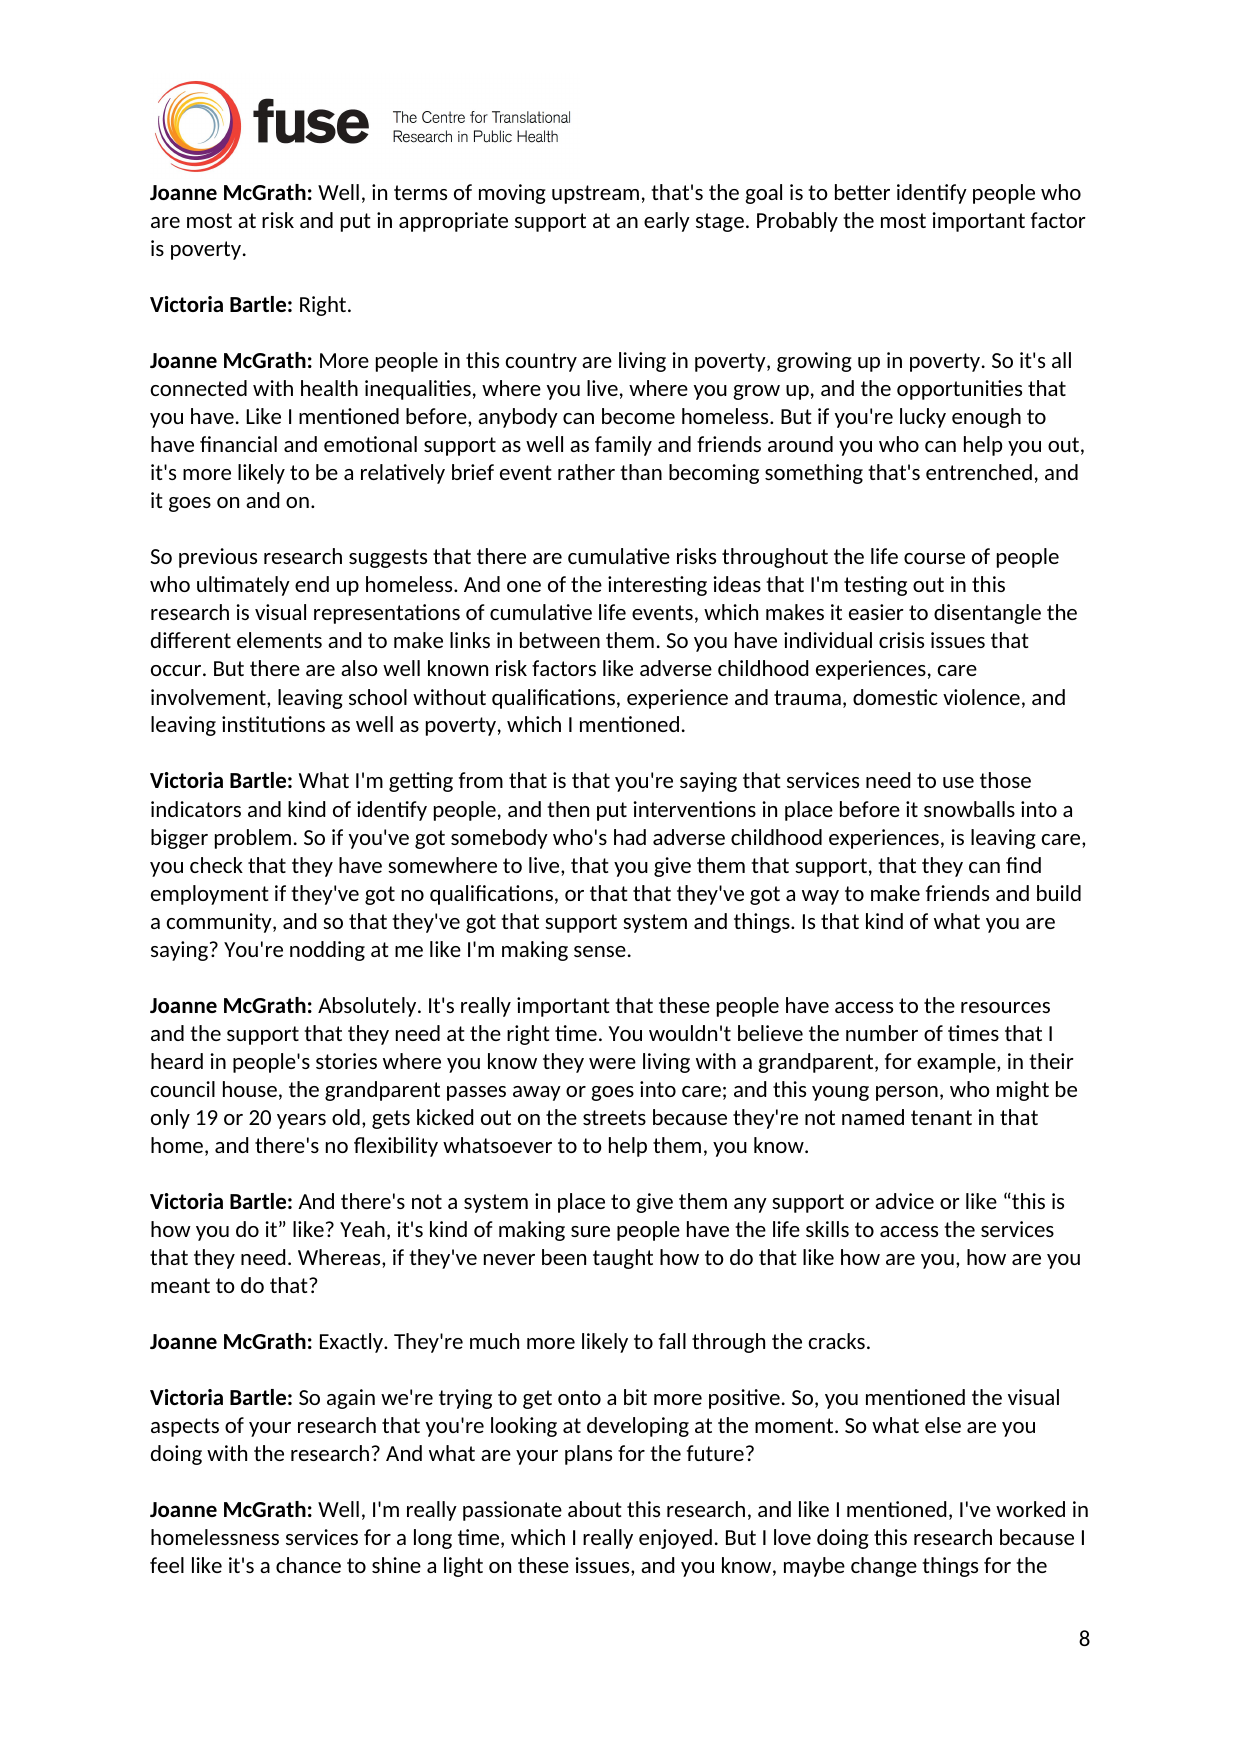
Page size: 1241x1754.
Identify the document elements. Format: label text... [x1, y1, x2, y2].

text Joanne McGrath: More people in this country are living in poverty, growing up in poverty. So it's all connected with health inequalities, where you live, where you grow up, and the opportunities that you have. Like I mentioned before, anybody can become homeless. But if you're lucky enough to have financial and emotional support as well as family and friends around you who can help you out, it's more likely to be a relatively brief event rather than becoming something that's entrenched, and it goes on and on. [150, 346, 1090, 514]
text So previous research suggests that there are cumulative risks throughout the life course of people who ultimately end up homeless. And one of the interesting ideas that I'm testing out in this research is visual representations of cumulative life events, which makes it easier to disentangle the different elements and to make links in between them. So you have individual crisis issues that occur. But there are also well known risk factors like adverse childhood experiences, care involvement, leaving school without qualifications, experience and trauma, domestic violence, and leaving institutions as well as poverty, which I mentioned. [150, 542, 1090, 739]
text Victoria Bartle: Right. [150, 290, 1090, 318]
text Victoria Bartle: What I'm getting from that is that you're saying that services need to use those indicators and kind of identify people, and then put interventions in place before it snowballs into a bigger problem. So if you've got somebody who's had adverse childhood experiences, is leaving care, you check that they have somewhere to live, that you give them that support, that they can find employment if they've got no qualifications, or that that they've got a way to make friends and build a community, and so that they've got that support system and things. Is that kind of what you are saying? You're nodding at me like I'm making sense. [150, 767, 1090, 963]
picture [150, 73, 581, 179]
text Joanne McGrath: Well, in terms of moving upstream, that's the goal is to better identify people who are most at risk and put in appropriate support at an early stage. Probably the most important factor is poverty. [150, 178, 1090, 262]
text Joanne McGrath: Absolutely. It's really important that these people have access to the resources and the support that they need at the right time. You wouldn't believe the number of times that I heard in people's stories where you know they were living with a grandparent, for example, in their council house, the grandparent passes away or goes into care; and this young person, who might be only 19 or 20 years old, gets kicked out on the streets because they're not named tenant in that home, and there's no flexibility whatsoever to to help them, you know. [150, 991, 1090, 1159]
text Victoria Bartle: And there's not a system in place to give them any support or advice or like “this is how you do it” like? Yeah, it's kind of making sure people have the life skills to access the services that they need. Whereas, if they've never been taught how to do that like how are you, how are you meant to do that? [150, 1187, 1090, 1299]
text Victoria Bartle: So again we're trying to get onto a bit more positive. So, you mentioned the visual aspects of your research that you're looking at developing at the moment. So what else are you doing with the research? And what are your plans for the future? [150, 1383, 1090, 1467]
text Joanne McGrath: Exactly. They're much more likely to fall through the cracks. [150, 1327, 1090, 1355]
